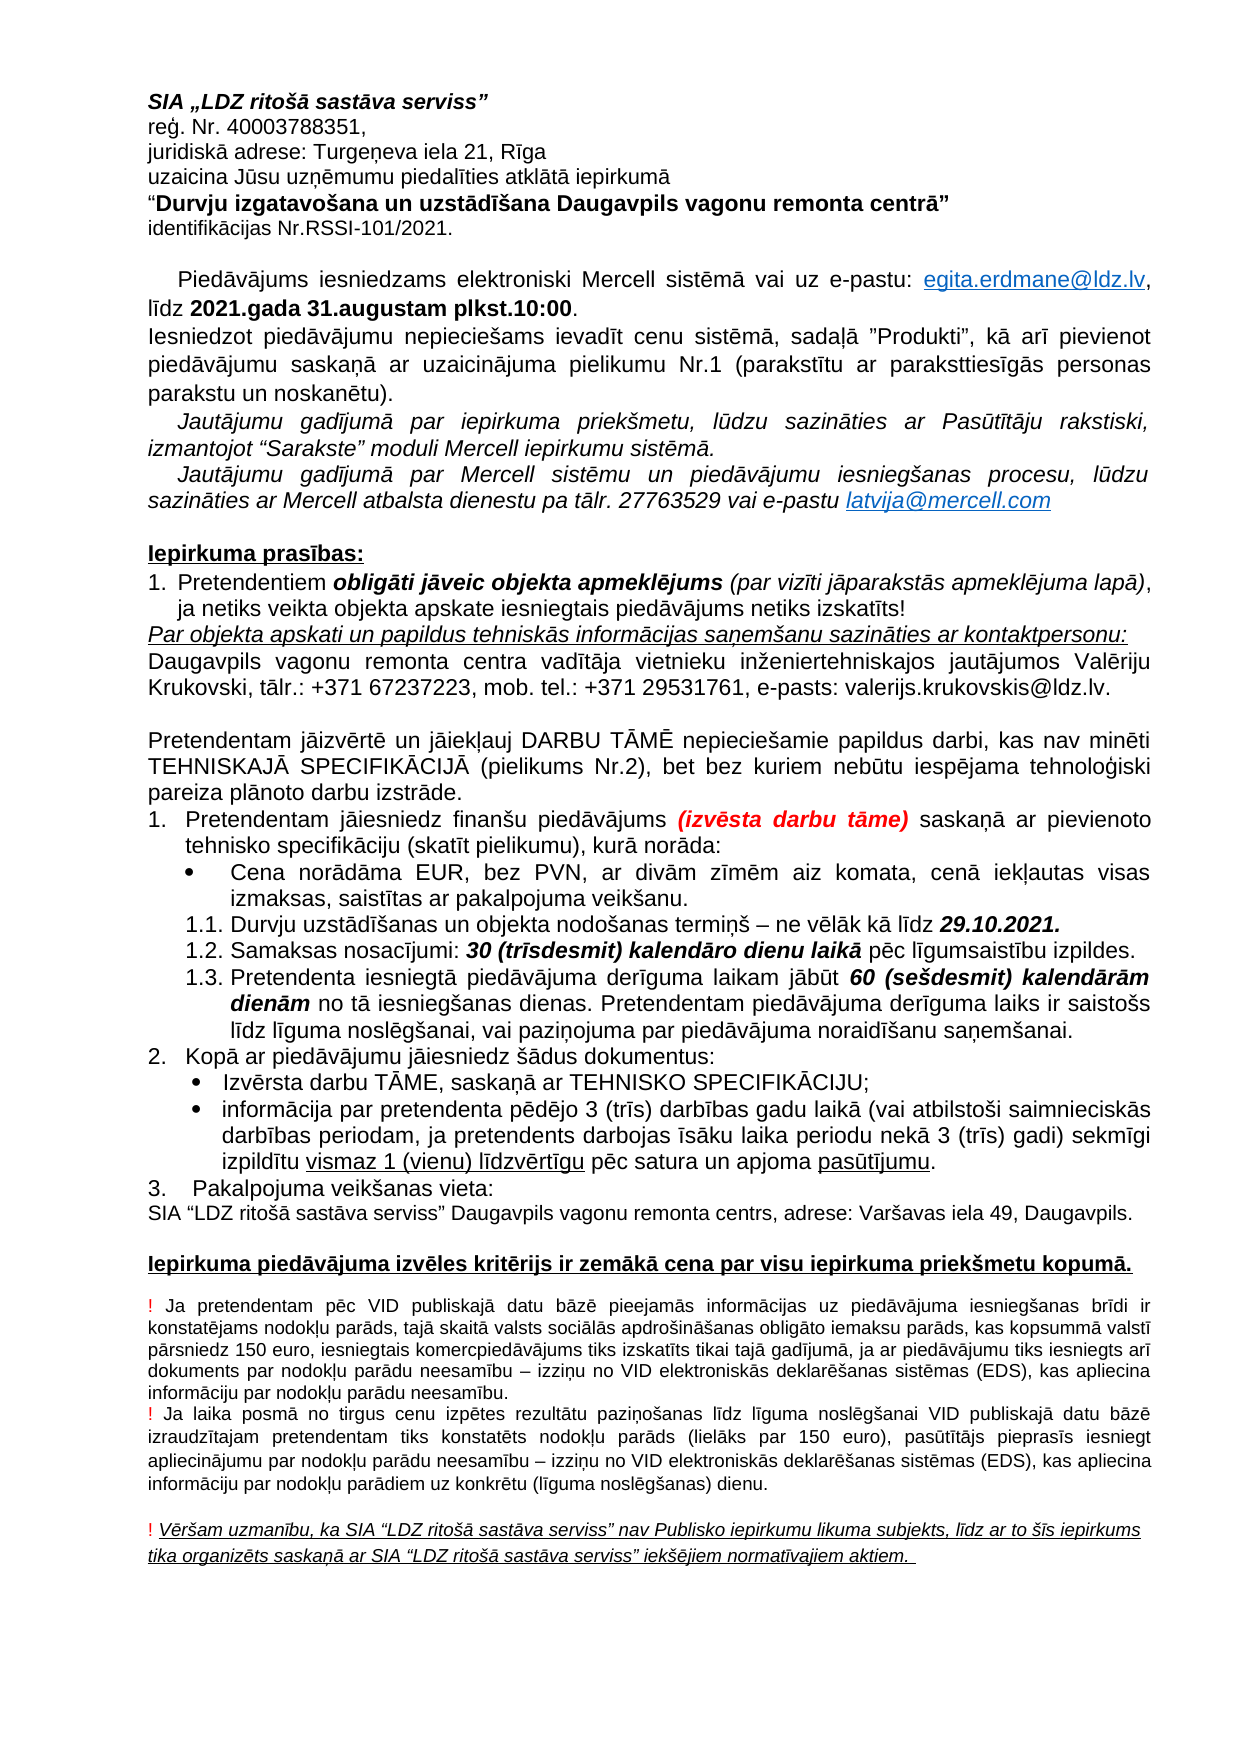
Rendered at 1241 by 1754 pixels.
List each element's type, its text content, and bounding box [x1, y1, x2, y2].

text reģ. Nr. 40003788351, [148, 114, 1152, 139]
text Piedāvājums iesniedzams elektroniski Mercell sistēmā vai uz e-pastu: egita.erdmane@ldz.lv, līdz 2021.gada 31.augustam plkst.10:00. [148, 266, 1152, 321]
text juridiskā adrese: Turgeņeva iela 21, Rīga [148, 139, 1152, 164]
list Pretendentam jāiesniedz finanšu piedāvājums (izvēsta darbu tāme) saskaņā ar pievienoto tehnisko specifikāciju (skatīt pielikumu), kurā norāda: [148, 806, 1152, 858]
list informācija par pretendenta pēdējo 3 (trīs) darbības gadu laikā (vai atbilstoši saimnieciskās darbības periodam, ja pretendents darbojas īsāku laika periodu nekā 3 (trīs) gadi) sekmīgi izpildītu vismaz 1 (vienu) līdzvērtīgu pēc satura un apjoma pasūtījumu. [192, 1096, 1152, 1175]
list Pretendenta iesniegtā piedāvājuma derīguma laikam jābūt 60 (sešdesmit) kalendārām dienām no tā iesniegšanas dienas. Pretendentam piedāvājuma derīguma laiks ir saistošs līdz līguma noslēgšanai, vai paziņojuma par piedāvājuma noraidīšanu saņemšanai. [185, 964, 1152, 1043]
text Jautājumu gadījumā par iepirkuma priekšmetu, lūdzu sazināties ar Pasūtītāju rakstiski, izmantojot “Sarakste” moduli Mercell iepirkumu sistēmā. [148, 408, 1152, 461]
text identifikācijas Nr.RSSI-101/2021. [148, 216, 1152, 240]
text Par objekta apskati un papildus tehniskās informācijas saņemšanu sazināties ar kontaktpersonu: [148, 621, 1152, 648]
list Cena norādāma EUR, bez PVN, ar divām zīmēm aiz komata, cenā iekļautas visas izmaksas, saistītas ar pakalpojuma veikšanu. [185, 858, 1152, 911]
text SIA “LDZ ritošā sastāva serviss” Daugavpils vagonu remonta centrs, adrese: Varšavas iela 49, Daugavpils. [148, 1201, 1152, 1225]
text uzaicina Jūsu uzņēmumu piedalīties atklātā iepirkumā [148, 164, 1152, 189]
list Samaksas nosacījumi: 30 (trīsdesmit) kalendāro dienu laikā pēc līgumsaistību izpildes. [185, 937, 1152, 964]
text Jautājumu gadījumā par Mercell sistēmu un piedāvājumu iesniegšanas procesu, lūdzu sazināties ar Mercell atbalsta dienestu pa tālr. 27763529 vai e-pastu latvija@mercell.com [148, 461, 1152, 514]
text Iepirkuma prasības: [148, 540, 1137, 566]
text ! Ja laika posmā no tirgus cenu izpētes rezultātu paziņošanas līdz līguma noslēgšanai VID publiskajā datu bāzē izraudzītajam pretendentam tiks konstatēts nodokļu parāds (lielāks par 150 euro), pasūtītājs pieprasīs iesniegt apliecinājumu par nodokļu parādu neesamību – izziņu no VID elektroniskās deklarēšanas sistēmas (EDS), kas apliecina informāciju par nodokļu parādiem uz konkrētu (līguma noslēgšanas) dienu. [148, 1403, 1152, 1494]
text Iesniedzot piedāvājumu nepieciešams ievadīt cenu sistēmā, sadaļā ”Produkti”, kā arī pievienot piedāvājumu saskaņā ar uzaicinājuma pielikumu Nr.1 (parakstītu ar paraksttiesīgās personas parakstu un noskanētu). [148, 323, 1152, 406]
text Iepirkuma piedāvājuma izvēles kritērijs ir zemākā cena par visu iepirkuma priekšmetu kopumā. [148, 1251, 1152, 1277]
list Kopā ar piedāvājumu jāiesniedz šādus dokumentus: [148, 1043, 1152, 1069]
text “Durvju izgatavošana un uzstādīšana Daugavpils vagonu remonta centrā” [148, 189, 1152, 216]
list Izvērsta darbu TĀME, saskaņā ar TEHNISKO SPECIFIKĀCIJU; [192, 1069, 1152, 1096]
text Daugavpils vagonu remonta centra vadītāja vietnieku inženiertehniskajos jautājumos Valēriju Krukovski, tālr.: +371 67237223, mob. tel.: +371 29531761, e-pasts: valerijs.krukovskis@ldz.lv. [148, 648, 1152, 700]
text ! Vēršam uzmanību, ka SIA “LDZ ritošā sastāva serviss” nav Publisko iepirkumu likuma subjekts, līdz ar to šīs iepirkums tika organizēts saskaņā ar SIA “LDZ ritošā sastāva serviss” iekšējiem normatīvajiem aktiem. [148, 1519, 1143, 1567]
list Pakalpojuma veikšanas vieta: [148, 1175, 1152, 1201]
text Pretendentam jāizvērtē un jāiekļauj DARBU TĀMĒ nepieciešamie papildus darbi, kas nav minēti TEHNISKAJĀ SPECIFIKĀCIJĀ (pielikums Nr.2), bet bez kuriem nebūtu iespējama tehnoloģiski pareiza plānoto darbu izstrāde. [148, 727, 1152, 806]
list Pretendentiem obligāti jāveic objekta apmeklējums (par vizīti jāparakstās apmeklējuma lapā), ja netiks veikta objekta apskate iesniegtais piedāvājums netiks izskatīts! [148, 568, 1152, 621]
text SIA „LDZ ritošā sastāva serviss” [148, 89, 1152, 114]
list Durvju uzstādīšanas un objekta nodošanas termiņš – ne vēlāk kā līdz 29.10.2021. [185, 911, 1152, 937]
text ! Ja pretendentam pēc VID publiskajā datu bāzē pieejamās informācijas uz piedāvājuma iesniegšanas brīdi ir konstatējams nodokļu parāds, tajā skaitā valsts sociālās apdrošināšanas obligāto iemaksu parāds, kas kopsummā valstī pārsniedz 150 euro, iesniegtais komercpiedāvājums tiks izskatīts tikai tajā gadījumā, ja ar piedāvājumu tiks iesniegts arī dokuments par nodokļu parādu neesamību – izziņu no VID elektroniskās deklarēšanas sistēmas (EDS), kas apliecina informāciju par nodokļu parādu neesamību. [148, 1295, 1152, 1403]
